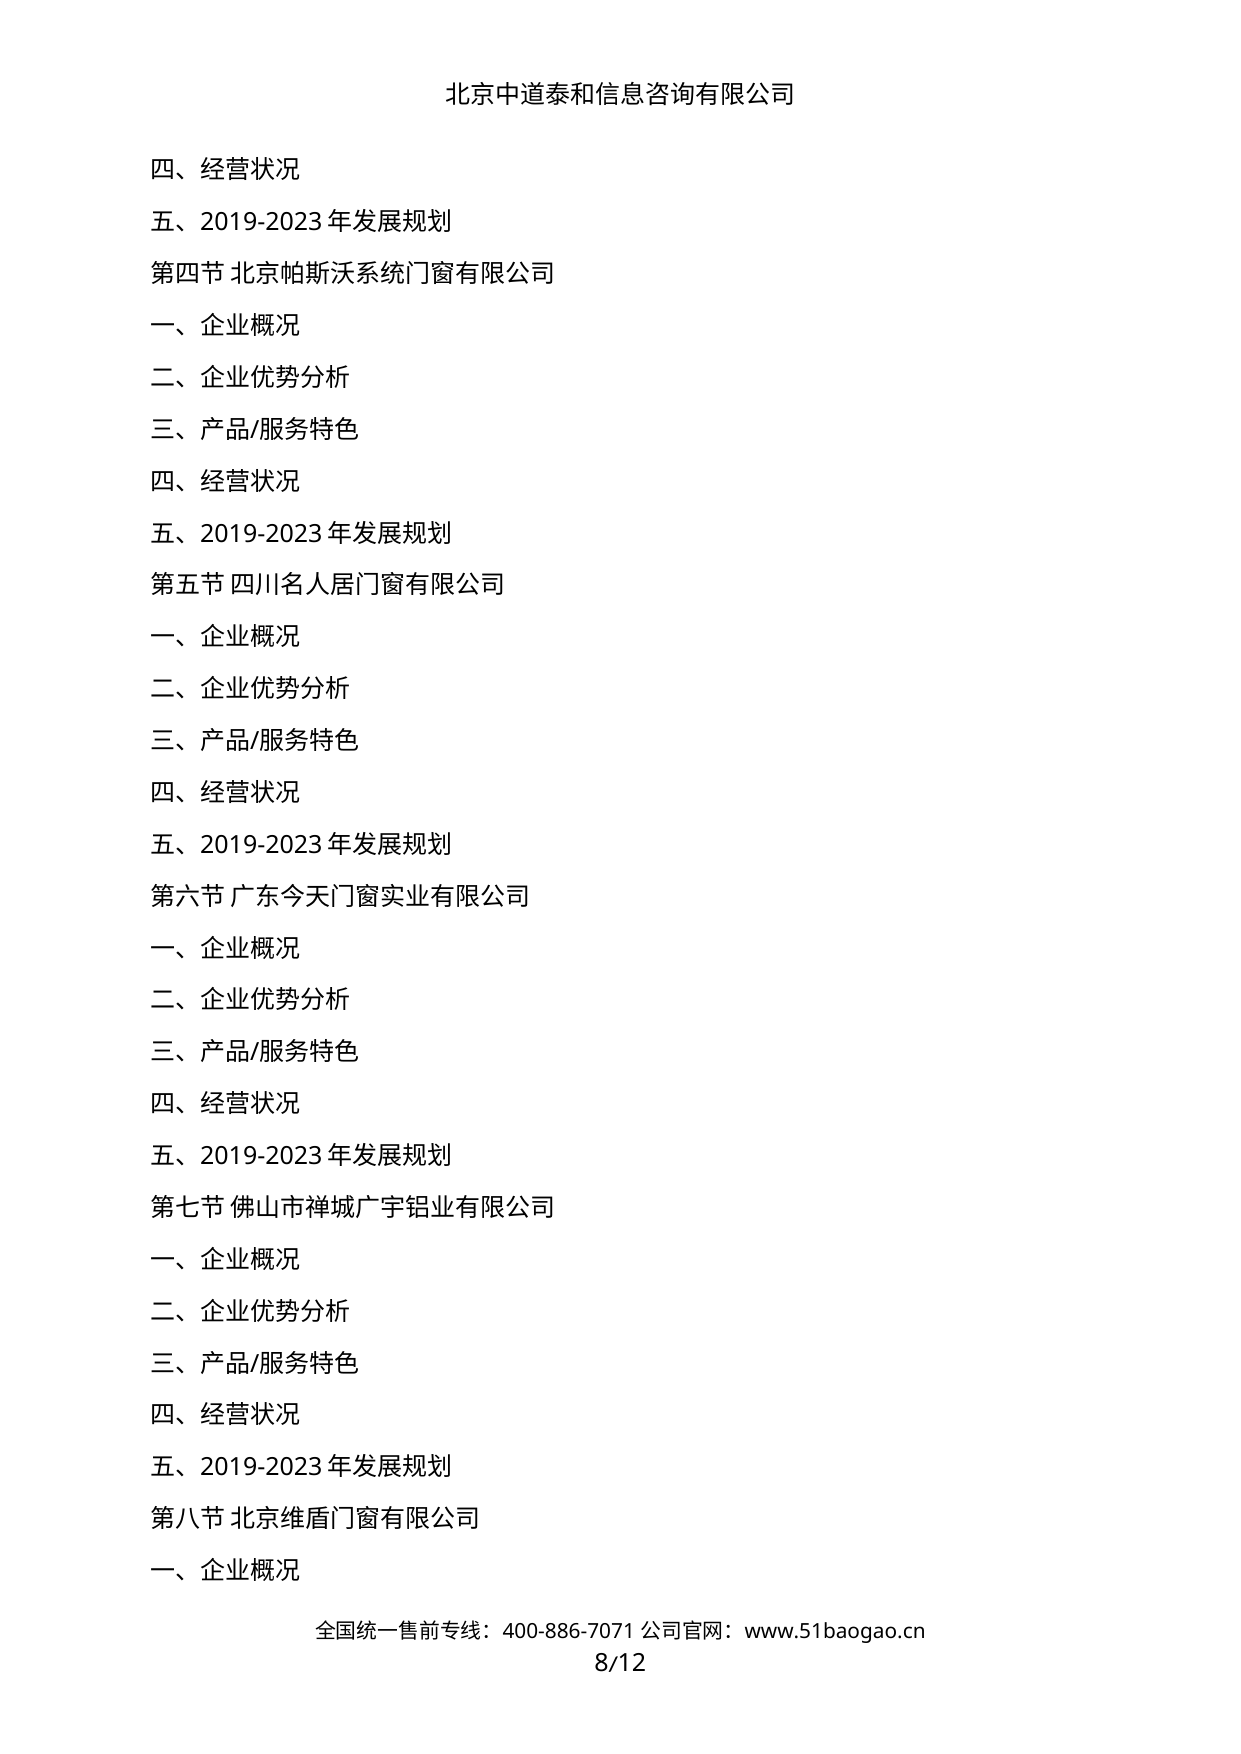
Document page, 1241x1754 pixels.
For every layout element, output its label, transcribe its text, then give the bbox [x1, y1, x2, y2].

text 一、企业概况 [150, 306, 1090, 342]
text 第八节 北京维盾门窗有限公司 [150, 1499, 1090, 1535]
text 四、经营状况 [150, 1084, 1090, 1120]
text 第六节 广东今天门窗实业有限公司 [150, 876, 1090, 912]
text 一、企业概况 [150, 1239, 1090, 1276]
text 五、2019-2023年发展规划 [150, 1136, 1090, 1172]
text 五、2019-2023年发展规划 [150, 513, 1090, 549]
text 五、2019-2023年发展规划 [150, 202, 1090, 238]
text 三、产品/服务特色 [150, 1032, 1090, 1068]
text 五、2019-2023年发展规划 [150, 1447, 1090, 1483]
text 第五节 四川名人居门窗有限公司 [150, 565, 1090, 601]
text 四、经营状况 [150, 150, 1090, 186]
text 四、经营状况 [150, 1395, 1090, 1431]
text 一、企业概况 [150, 617, 1090, 653]
text 第七节 佛山市禅城广宇铝业有限公司 [150, 1187, 1090, 1224]
text 第四节 北京帕斯沃系统门窗有限公司 [150, 254, 1090, 290]
text 三、产品/服务特色 [150, 1343, 1090, 1379]
text 三、产品/服务特色 [150, 721, 1090, 757]
text 四、经营状况 [150, 461, 1090, 497]
text 二、企业优势分析 [150, 980, 1090, 1016]
text 二、企业优势分析 [150, 357, 1090, 394]
text 四、经营状况 [150, 772, 1090, 809]
text 一、企业概况 [150, 1551, 1090, 1587]
text 一、企业概况 [150, 928, 1090, 964]
text 二、企业优势分析 [150, 1291, 1090, 1327]
text 三、产品/服务特色 [150, 409, 1090, 446]
text 二、企业优势分析 [150, 669, 1090, 705]
text 五、2019-2023年发展规划 [150, 824, 1090, 861]
